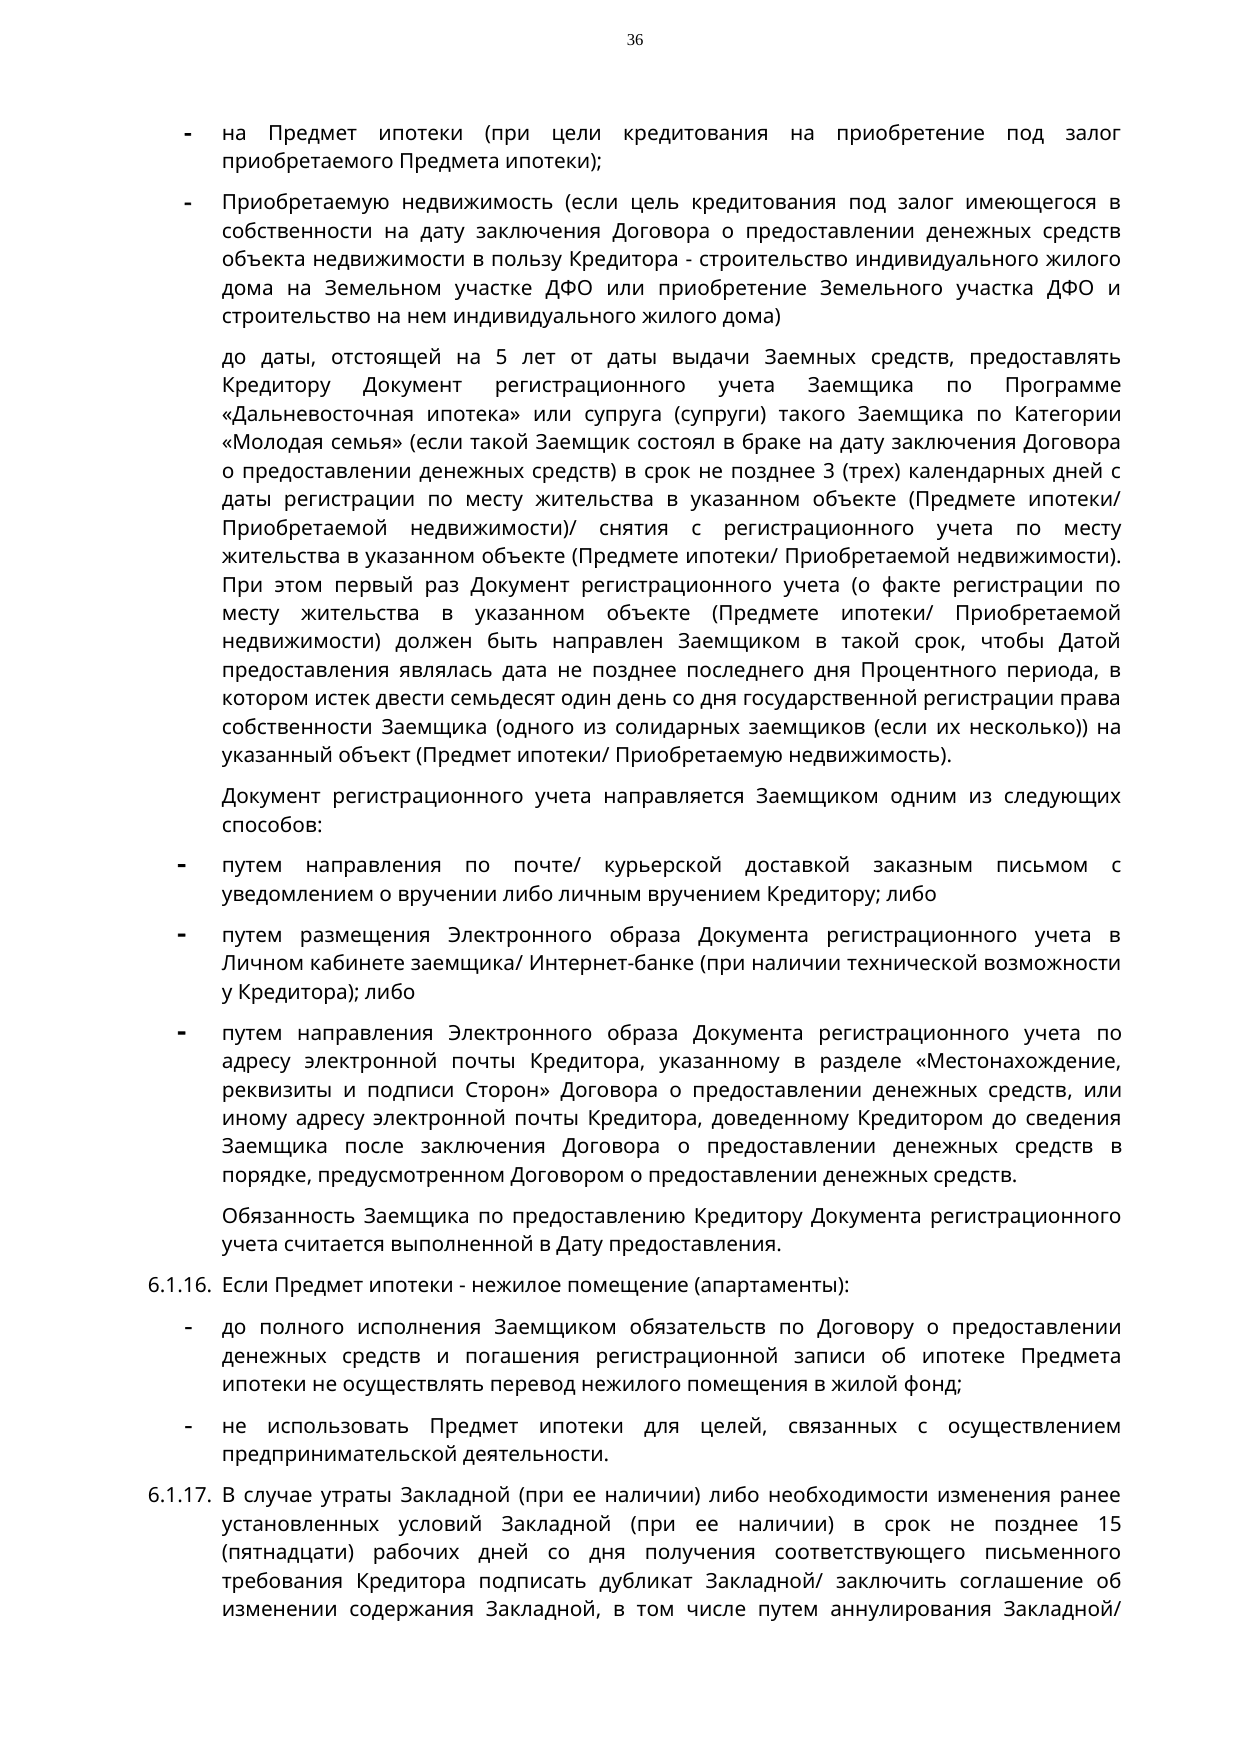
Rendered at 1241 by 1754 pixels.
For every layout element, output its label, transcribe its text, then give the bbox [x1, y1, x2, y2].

list путем направления по почте/ курьерской доставкой заказным письмом с уведомлением о вручении либо личным вручением Кредитору; либо [177, 851, 1122, 907]
list до даты, отстоящей на 5 лет от даты выдачи Заемных средств, предоставлять Кредитору Документ регистрационного учета Заемщика по Программе «Дальневосточная ипотека» или супруга (супруги) такого Заемщика по Категории «Молодая семья» (если такой Заемщик состоял в браке на дату заключения Договора о предоставлении денежных средств) в срок не позднее 3 (трех) календарных дней с даты регистрации по месту жительства в указанном объекте (Предмете ипотеки/ Приобретаемой недвижимости)/ снятия с регистрационного учета по месту жительства в указанном объекте (Предмете ипотеки/ Приобретаемой недвижимости). При этом первый раз Документ регистрационного учета (о факте регистрации по месту жительства в указанном объекте (Предмете ипотеки/ Приобретаемой недвижимости) должен быть направлен Заемщиком в такой срок, чтобы Датой предоставления являлась дата не позднее последнего дня Процентного периода, в котором истек двести семьдесят один день со дня государственной регистрации права собственности Заемщика (одного из солидарных заемщиков (если их несколько)) на указанный объект (Предмет ипотеки/ Приобретаемую недвижимость). [222, 342, 1122, 769]
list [148, 1481, 1122, 1623]
list Документ регистрационного учета направляется Заемщиком одним из следующих способов: [222, 781, 1122, 838]
list путем направления Электронного образа Документа регистрационного учета по адресу электронной почты Кредитора, указанному в разделе «Местонахождение, реквизиты и подписи Сторон» Договора о предоставлении денежных средств, или иному адресу электронной почты Кредитора, доведенному Кредитором до сведения Заемщика после заключения Договора о предоставлении денежных средств в порядке, предусмотренном Договором о предоставлении денежных средств. [177, 1018, 1122, 1188]
list не использовать Предмет ипотеки для целей, связанных с осуществлением предпринимательской деятельности. [184, 1410, 1122, 1468]
list до полного исполнения Заемщиком обязательств по Договору о предоставлении денежных средств и погашения регистрационной записи об ипотеке Предмета ипотеки не осуществлять перевод нежилого помещения в жилой фонд; [184, 1311, 1122, 1398]
list Приобретаемую недвижимость (если цель кредитования под залог имеющегося в собственности на дату заключения Договора о предоставлении денежных средств объекта недвижимости в пользу Кредитора - строительство индивидуального жилого дома на Земельном участке ДФО или приобретение Земельного участка ДФО и строительство на нем индивидуального жилого дома) [184, 187, 1122, 330]
list Если Предмет ипотеки - нежилое помещение (апартаменты): [148, 1270, 1122, 1299]
list на Предмет ипотеки (при цели кредитования на приобретение под залог приобретаемого Предмета ипотеки); [184, 118, 1122, 175]
list путем размещения Электронного образа Документа регистрационного учета в Личном кабинете заемщика/ Интернет-банке (при наличии технической возможности у Кредитора); либо [177, 920, 1122, 1005]
list Обязанность Заемщика по предоставлению Кредитору Документа регистрационного учета считается выполненной в Дату предоставления. [222, 1201, 1122, 1258]
